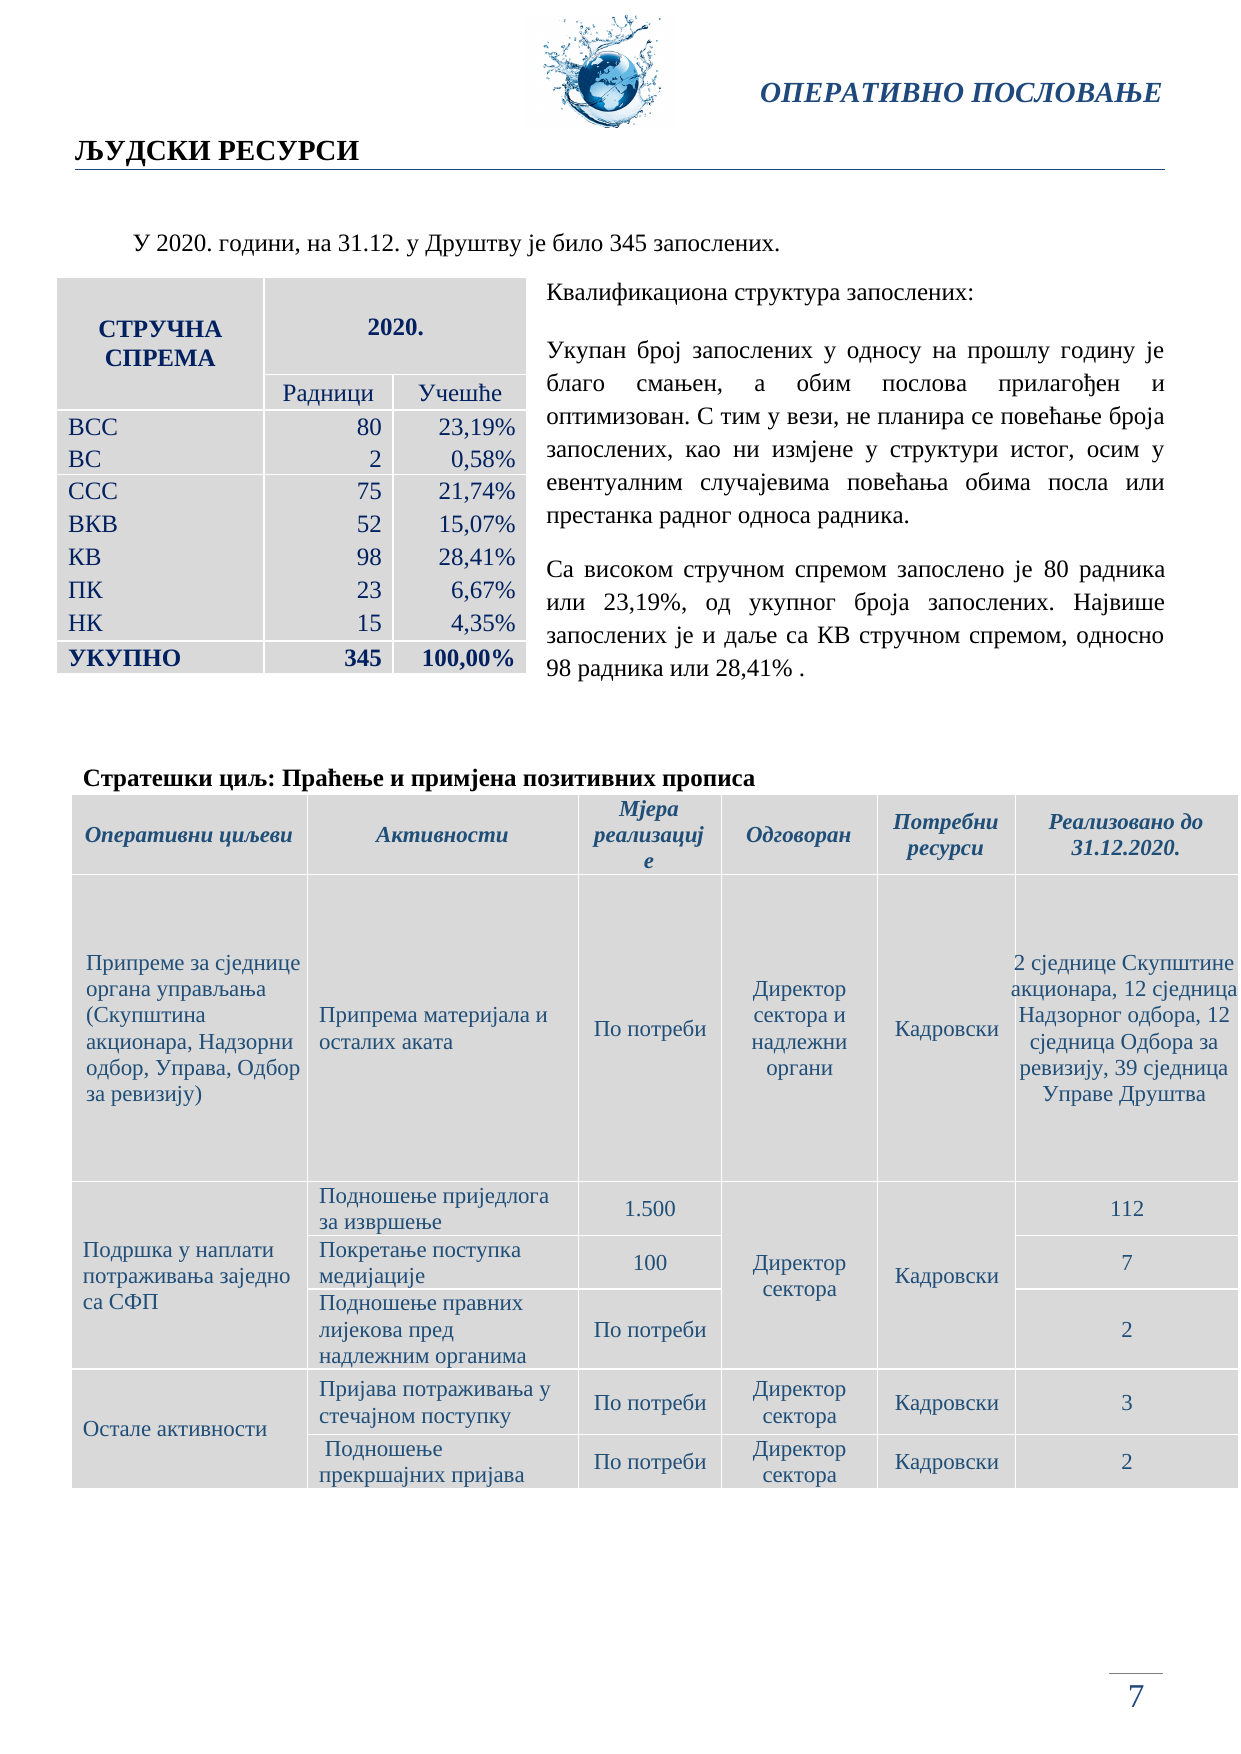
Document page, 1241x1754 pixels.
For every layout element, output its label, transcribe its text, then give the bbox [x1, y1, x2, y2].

table_cell ВСС [57, 411, 263, 442]
table_cell Припреме за сједнице органа управљања (Скупштина акционара, Надзорни одбор, Управа, Одбор за ревизију) [72, 875, 307, 1181]
table_cell 0,58% [394, 442, 526, 474]
table_cell Кадровски [878, 1435, 1015, 1488]
table_cell 7 [1016, 1236, 1238, 1288]
table_cell 1.500 [579, 1182, 721, 1235]
table_cell Оперативни циљеви [72, 795, 307, 874]
table_cell По потреби [579, 1370, 721, 1434]
table_cell Кадровски [878, 1182, 1015, 1368]
table_cell Реализовано до 31.12.2020. [1016, 795, 1238, 874]
table_header СТРУЧНА СПРЕМА [57, 278, 263, 409]
table_cell Потребни ресурси [878, 795, 1015, 874]
table_cell НК [57, 606, 263, 640]
table_cell Учешће [394, 375, 526, 409]
table_cell 2 [1016, 1290, 1238, 1368]
table_cell Подршка у наплати потраживања заједно са СФП [72, 1182, 307, 1368]
table_cell Кадровски [878, 1370, 1015, 1434]
table_cell 23,19% [394, 411, 526, 442]
table_cell По потреби [579, 875, 721, 1181]
table_cell КВ [57, 540, 263, 573]
table_cell 52 [265, 507, 392, 540]
table_cell 21,74% [394, 475, 526, 507]
table_cell Покретање поступка медијације [308, 1236, 578, 1288]
subtitle ЉУДСКИ РЕСУРСИ [75, 133, 1165, 169]
picture [521, 14, 678, 128]
text У 2020. години, на 31.12. у Друштву је било 345 запослених. [75, 228, 1165, 257]
table_cell 4,35% [394, 606, 526, 640]
table_cell 3 [1016, 1370, 1238, 1434]
table_cell Одговоран [722, 795, 877, 874]
table_cell 100 [579, 1236, 721, 1288]
table_cell Мјера реализације [579, 795, 721, 874]
table_cell 15 [265, 606, 392, 640]
table_cell УКУПНО [57, 642, 263, 673]
table_cell Пријава потраживања у стечајном поступку [308, 1370, 578, 1434]
table_cell Директор сектора [722, 1435, 877, 1488]
table_cell 23 [265, 573, 392, 606]
table_cell ВС [57, 442, 263, 474]
table_cell 6,67% [394, 573, 526, 606]
table_cell Припрема материјала и осталих аката [308, 875, 578, 1181]
table_cell 75 [265, 475, 392, 507]
table_cell ПК [57, 573, 263, 606]
table_cell По потреби [579, 1290, 721, 1368]
table_header 2020. [265, 278, 526, 374]
table_cell 112 [1016, 1182, 1238, 1235]
table_cell Директор сектора [722, 1370, 877, 1434]
table_header Стратешки циљ: Праћење и примјена позитивних прописа [71, 761, 1238, 793]
table_cell 2 [1016, 1435, 1238, 1488]
table_cell 2 [265, 442, 392, 474]
table_cell 100,00% [394, 642, 526, 673]
table_cell Подношење приједлога за извршење [308, 1182, 578, 1235]
table_cell ВКВ [57, 507, 263, 540]
text Квалификациона структура запослених: [528, 277, 1165, 306]
text Са високом стручном спремом запослено је 80 радника или 23,19%, од укупног броја запослених. Највише запослених је и даље са КВ стручном спремом, односно 98 радника или 28,41% . [75, 554, 1165, 682]
table_cell Активности [308, 795, 578, 874]
table_cell Директор сектора и надлежни органи [722, 875, 877, 1181]
table_cell 80 [265, 411, 392, 442]
text Укупан број запослених у односу на прошлу годину је благо смањен, а обим послова прилагођен и оптимизован. С тим у вези, не планира се повећање броја запослених, као ни измјене у структури истог, осим у евентуалним случајевима повећања обима посла или престанка радног односа радника. [528, 335, 1165, 529]
table_cell ССС [57, 475, 263, 507]
table_cell 28,41% [394, 540, 526, 573]
table_cell 15,07% [394, 507, 526, 540]
table_cell Остале активности [72, 1370, 307, 1488]
table_cell Подношење правних лијекова пред надлежним органима [308, 1290, 578, 1368]
table_cell 345 [265, 642, 392, 673]
table_cell Кадровски [878, 875, 1015, 1181]
table_cell 98 [265, 540, 392, 573]
table_cell По потреби [579, 1435, 721, 1488]
table_cell 2 сједнице Скупштине акционара, 12 сједница Надзорног одбора, 12 сједница Одбора за ревизију, 39 сједница Управе Друштва [1016, 875, 1238, 1181]
table_cell Директор сектора [722, 1182, 877, 1368]
table_cell Подношење прекршајних пријава [308, 1435, 578, 1488]
table_cell Радници [265, 375, 392, 409]
